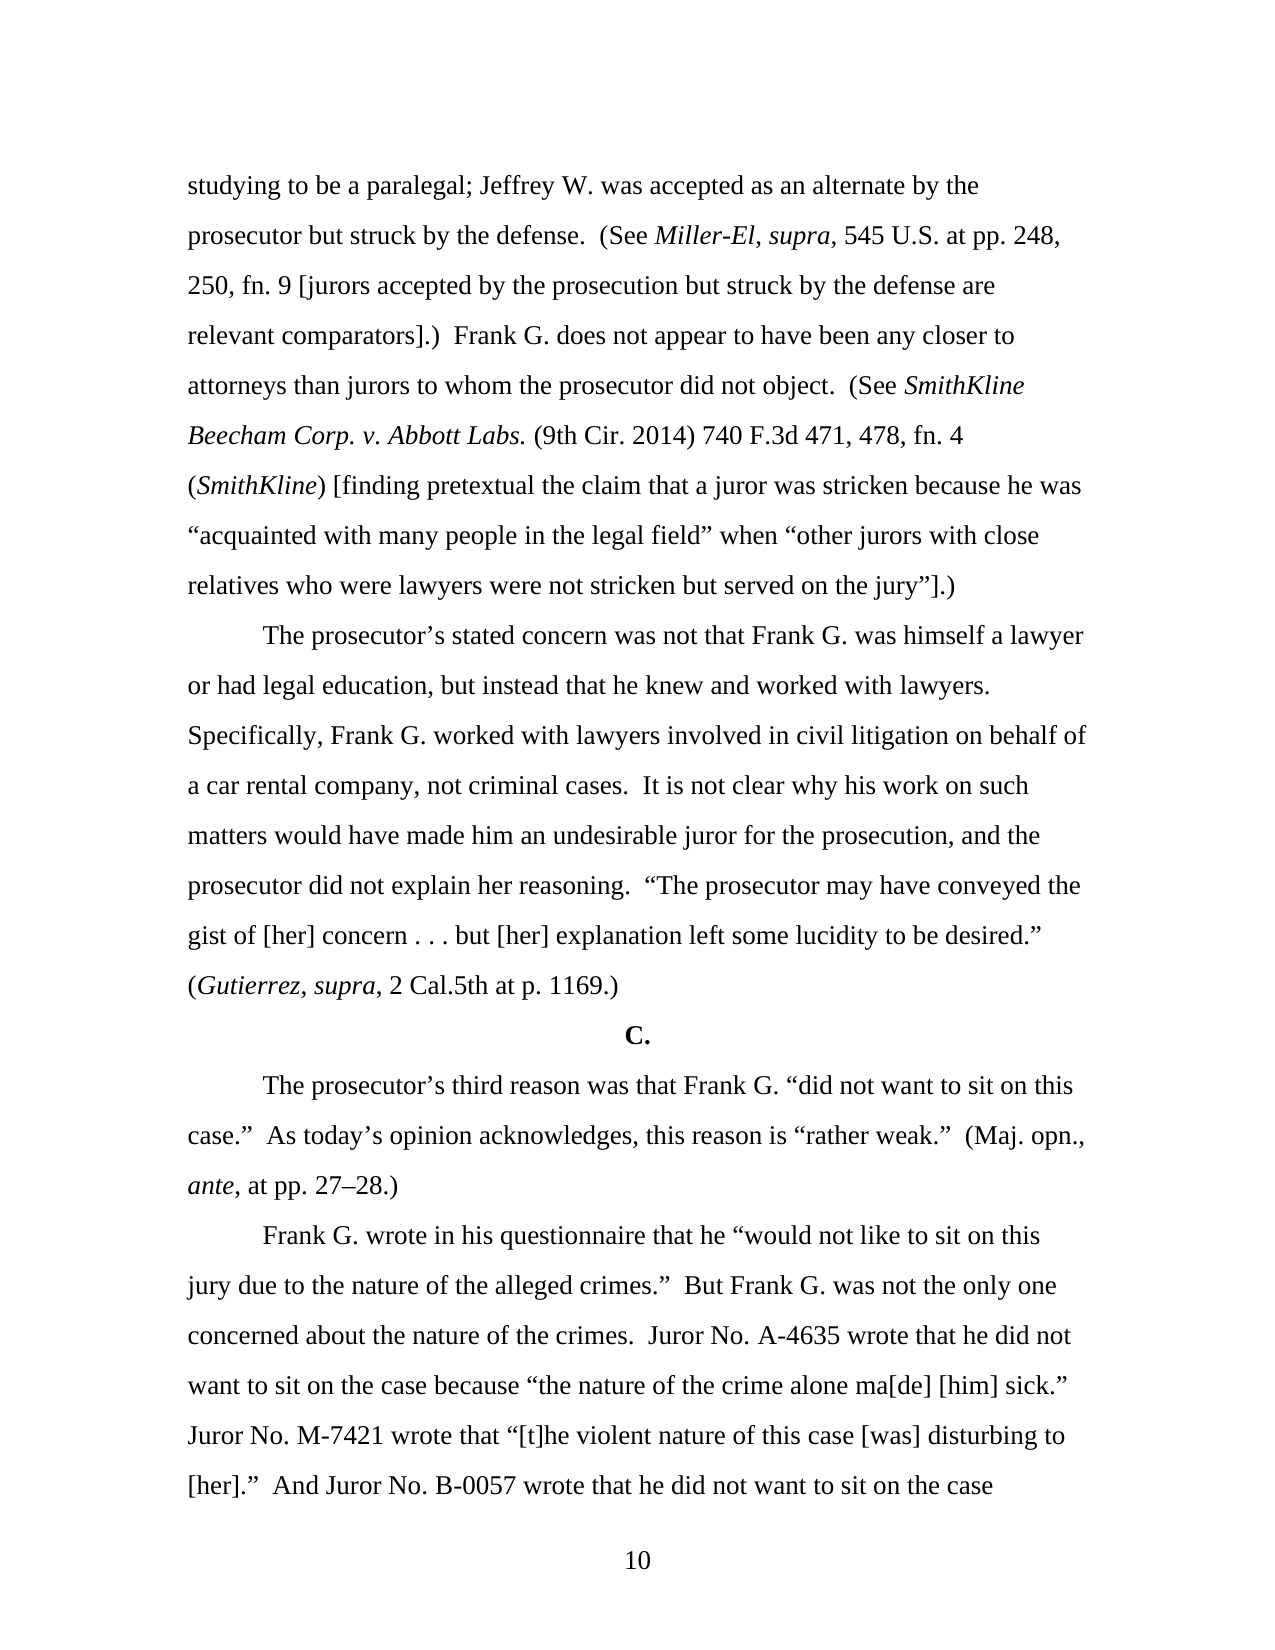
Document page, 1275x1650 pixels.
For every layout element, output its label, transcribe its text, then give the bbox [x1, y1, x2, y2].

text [187, 150, 1087, 600]
text The prosecutor’s third reason was that Frank G. “did not want to sit on this case.” As today’s opinion acknowledges, this reason is “rather weak.” (Maj. opn., ante, at pp. 27–28.) [187, 1050, 1087, 1200]
text The prosecutor’s stated concern was not that Frank G. was himself a lawyer or had legal education, but instead that he knew and worked with lawyers. Specifically, Frank G. worked with lawyers involved in civil litigation on behalf of a car rental company, not criminal cases. It is not clear why his work on such matters would have made him an undesirable juror for the prosecution, and the prosecutor did not explain her reasoning. “The prosecutor may have conveyed the gist of [her] concern . . . but [her] explanation left some lucidity to be desired.” (Gutierrez, supra, 2 Cal.5th at p. 1169.) [187, 600, 1087, 1000]
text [187, 1200, 1087, 1500]
text C. [187, 1000, 1087, 1050]
